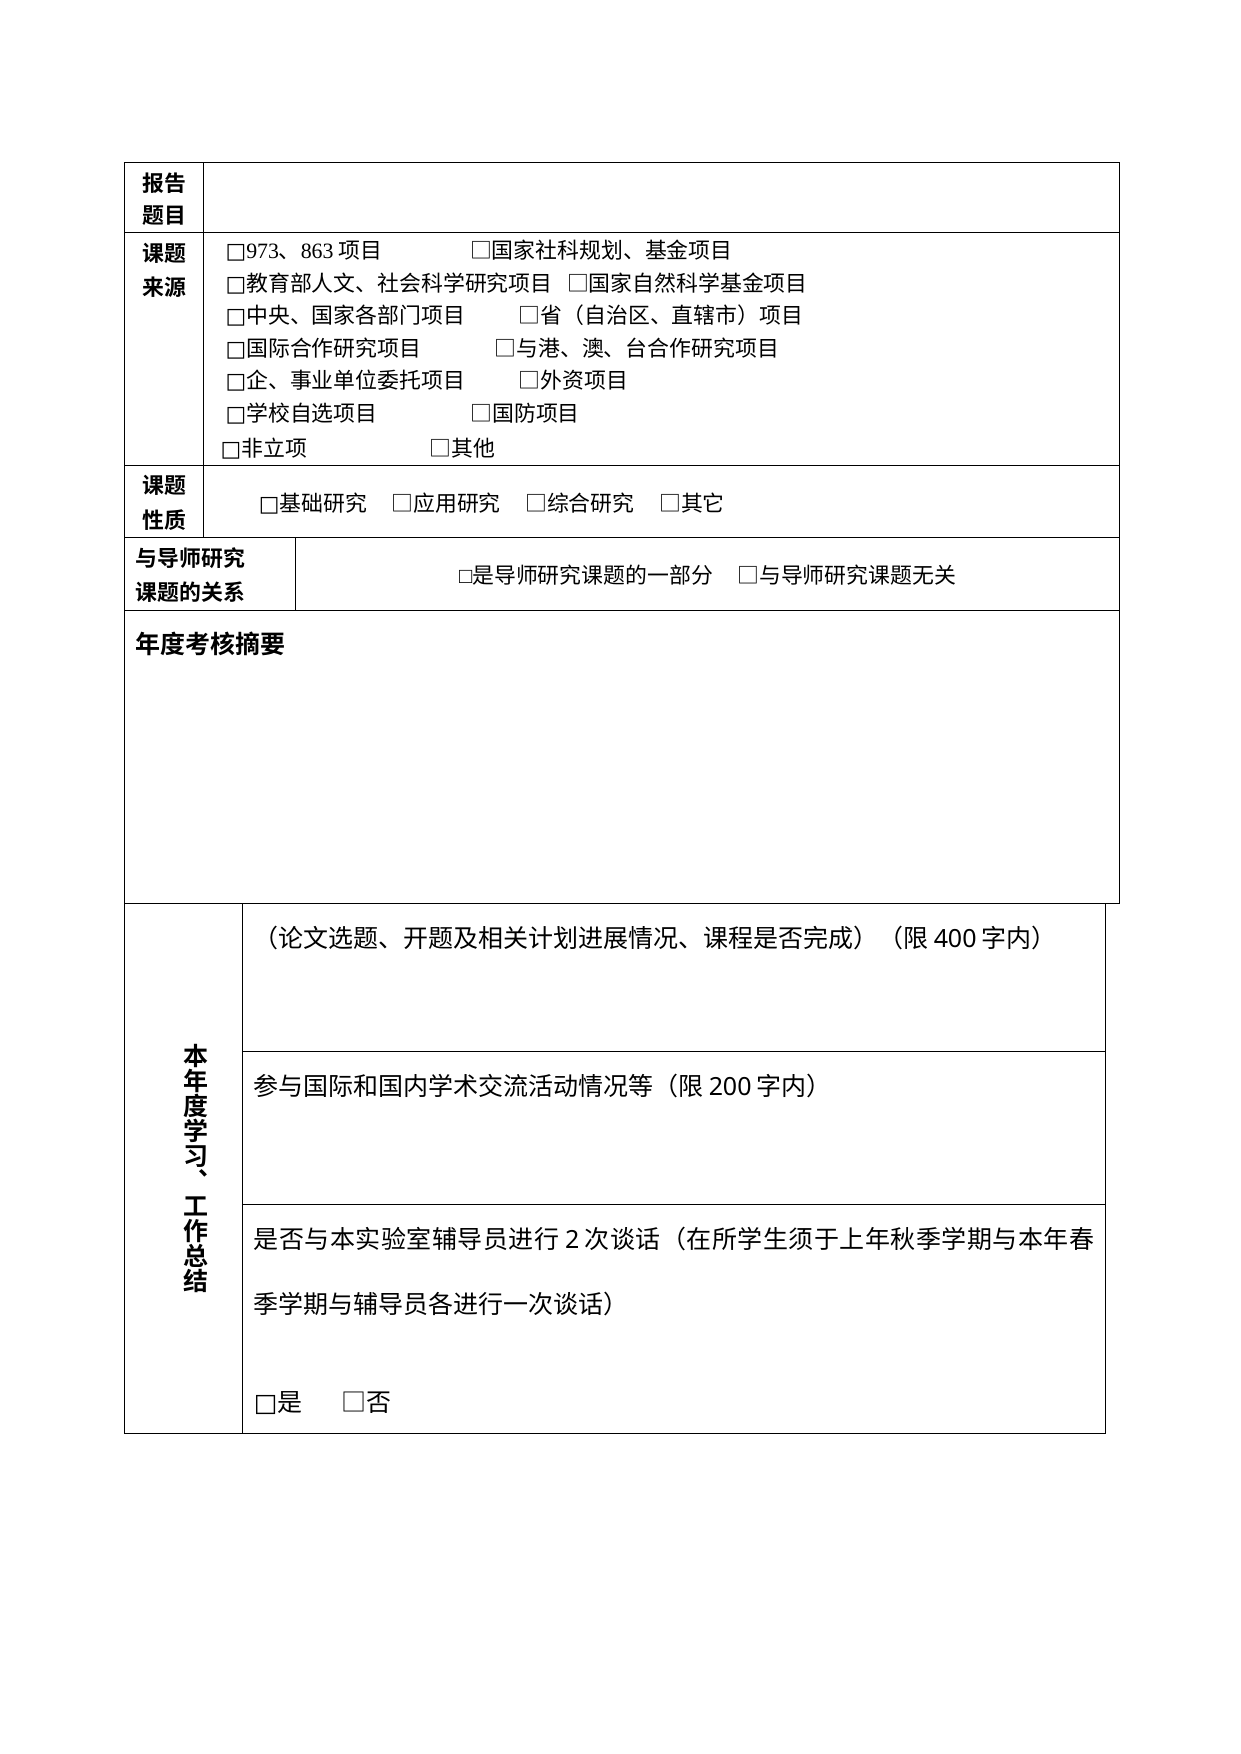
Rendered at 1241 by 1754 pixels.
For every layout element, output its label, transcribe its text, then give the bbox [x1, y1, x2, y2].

table_cell 课题 性质 [125, 466, 203, 537]
table_cell 是否与本实验室辅导员进行2次谈话（在所学生须于上年秋季学期与本年春季学期与辅导员各进行一次谈话） □是 □否 [243, 1205, 1105, 1433]
table_cell 与导师研究 课题的关系 [125, 538, 295, 609]
table_cell 本年度学习、工作总结 [125, 904, 242, 1433]
table_cell 课题 来源 [125, 233, 203, 465]
table_cell □973、863项目 □国家社科规划、基金项目 □教育部人文、社会科学研究项目 □国家自然科学基金项目 □中央、国家各部门项目 □省（自治区、直辖市）项目 □国际合作研究项目 □与港、澳、台合作研究项目 □企、事业单位委托项目 □外资项目 □学校自选项目 □国防项目 □非立项 □其他 [204, 233, 1119, 465]
table_cell 参与国际和国内学术交流活动情况等（限200字内） [243, 1052, 1105, 1204]
table_header 报告 题目 [125, 163, 203, 232]
table_cell □基础研究 □应用研究 □综合研究 □其它 [204, 466, 1119, 537]
table_cell （论文选题、开题及相关计划进展情况、课程是否完成）（限400字内） [243, 904, 1105, 1051]
table_cell □是导师研究课题的一部分 □与导师研究课题无关 [296, 538, 1119, 609]
table_header [204, 163, 1119, 232]
table_cell 年度考核摘要 [125, 611, 1119, 903]
